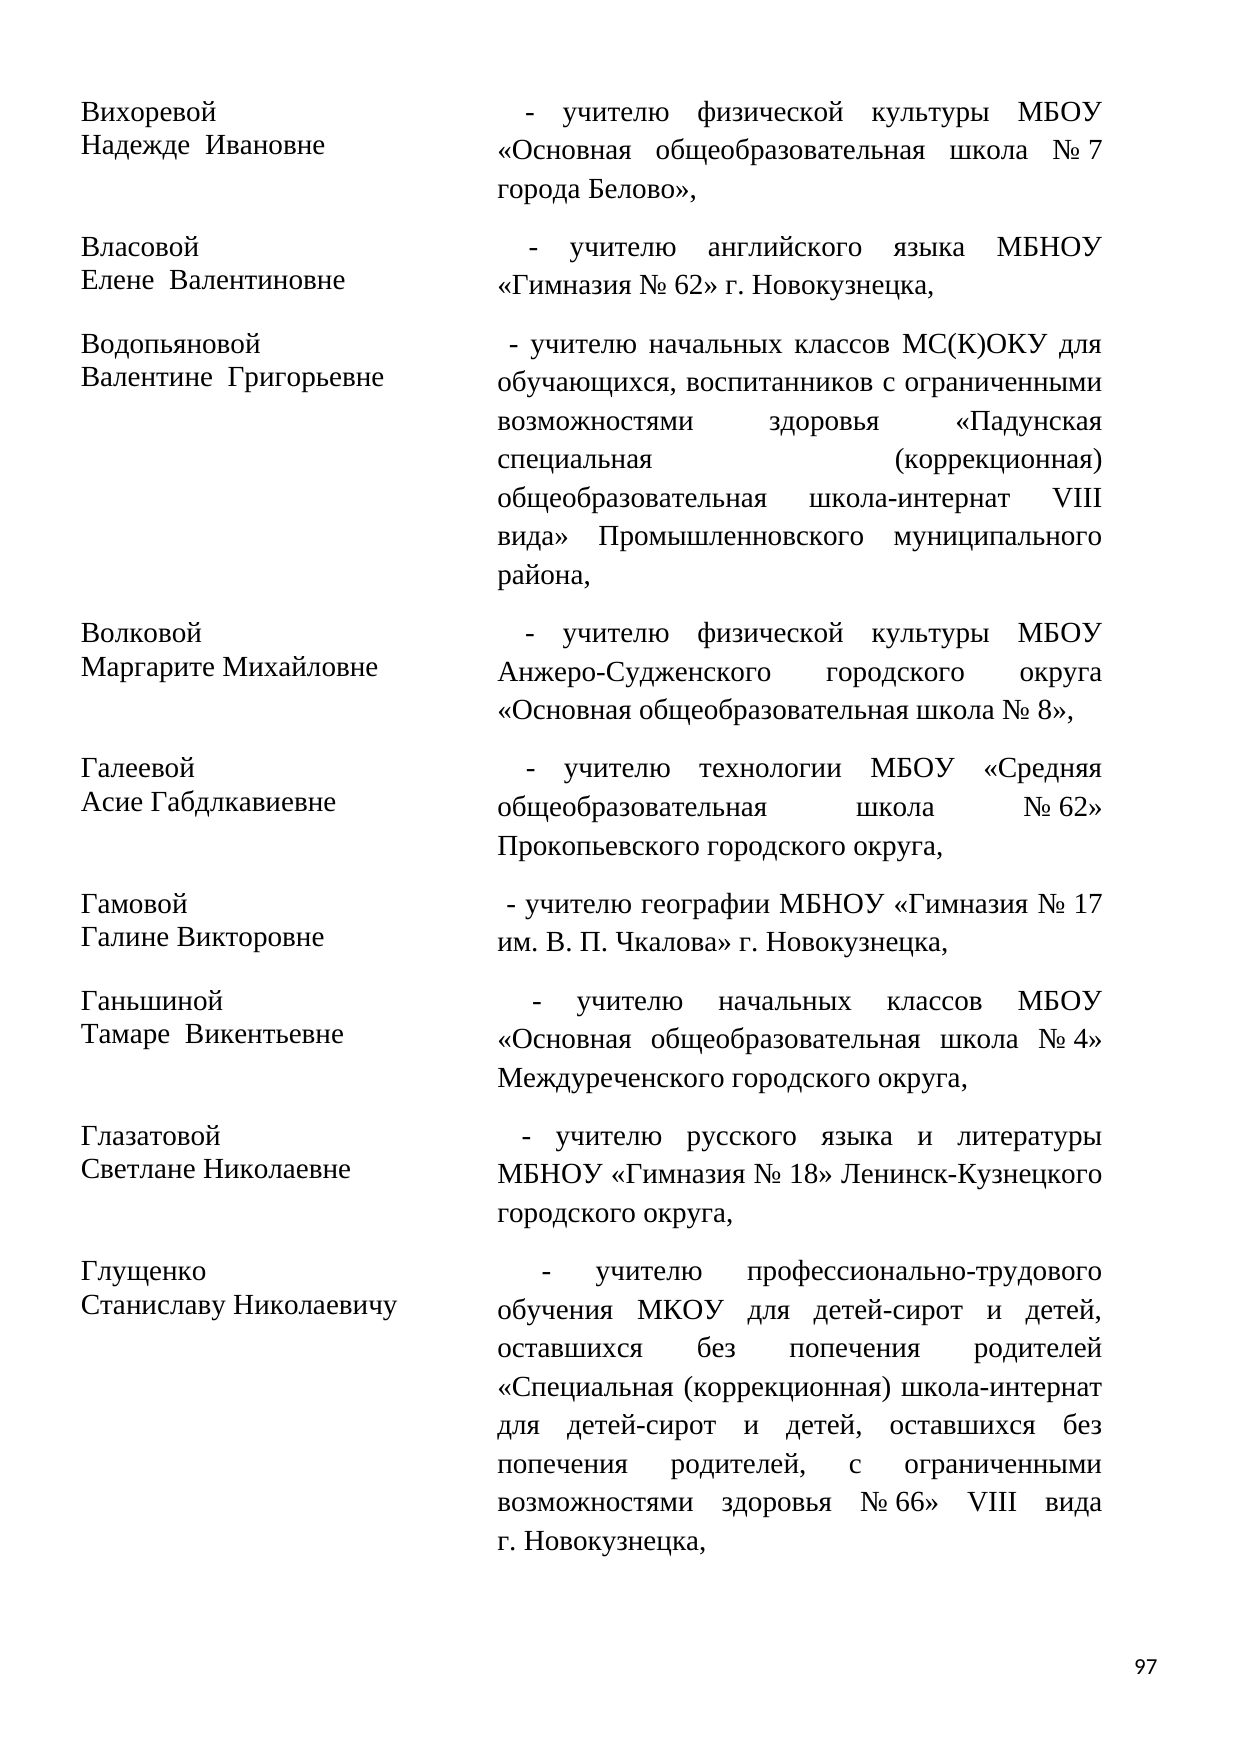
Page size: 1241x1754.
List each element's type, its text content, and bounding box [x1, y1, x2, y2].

table_cell - учителю русского языка и литературы МБНОУ «Гимназия № 18» Ленинск-Кузнецкого городского округа, [486, 1118, 1114, 1253]
table_cell Водопьяновой Валентине Григорьевне [69, 326, 486, 615]
table_cell - учителю физической культуры МБОУ «Основная общеобразовательная школа № 7 города Белово», [486, 94, 1114, 229]
table_cell - учителю профессионально-трудового обучения МКОУ для детей-сирот и детей, оставшихся без попечения родителей «Специальная (коррекционная) школа-интернат для детей-сирот и детей, оставшихся без попечения родителей, с ограниченными возможностями здоровья № 66» VIII вида г. Новокузнецка, [486, 1253, 1114, 1581]
table_cell Волковой Маргарите Михайловне [69, 615, 486, 751]
table_cell Галеевой Асие Габдлкавиевне [69, 751, 486, 886]
table_cell Глущенко Станиславу Николаевичу [69, 1253, 486, 1581]
table_cell - учителю технологии МБОУ «Средняя общеобразовательная школа № 62» Прокопьевского городского округа, [486, 751, 1114, 886]
table_cell Ганьшиной Тамаре Викентьевне [69, 983, 486, 1118]
table_cell Вихоревой Надежде Ивановне [69, 94, 486, 229]
table_cell - учителю географии МБНОУ «Гимназия № 17 им. В. П. Чкалова» г. Новокузнецка, [486, 886, 1114, 983]
table_cell - учителю английского языка МБНОУ «Гимназия № 62» г. Новокузнецка, [486, 229, 1114, 326]
table_cell Глазатовой Светлане Николаевне [69, 1118, 486, 1253]
table_cell - учителю физической культуры МБОУ Анжеро-Судженского городского округа «Основная общеобразовательная школа № 8», [486, 615, 1114, 751]
table_cell - учителю начальных классов МБОУ «Основная общеобразовательная школа № 4» Междуреченского городского округа, [486, 983, 1114, 1118]
table_cell Гамовой Галине Викторовне [69, 886, 486, 983]
table_cell - учителю начальных классов МС(К)ОКУ для обучающихся, воспитанников с ограниченными возможностями здоровья «Падунская специальная (коррекционная) общеобразовательная школа-интернат VIII вида» Промышленновского муниципального района, [486, 326, 1114, 615]
table_cell Власовой Елене Валентиновне [69, 229, 486, 326]
